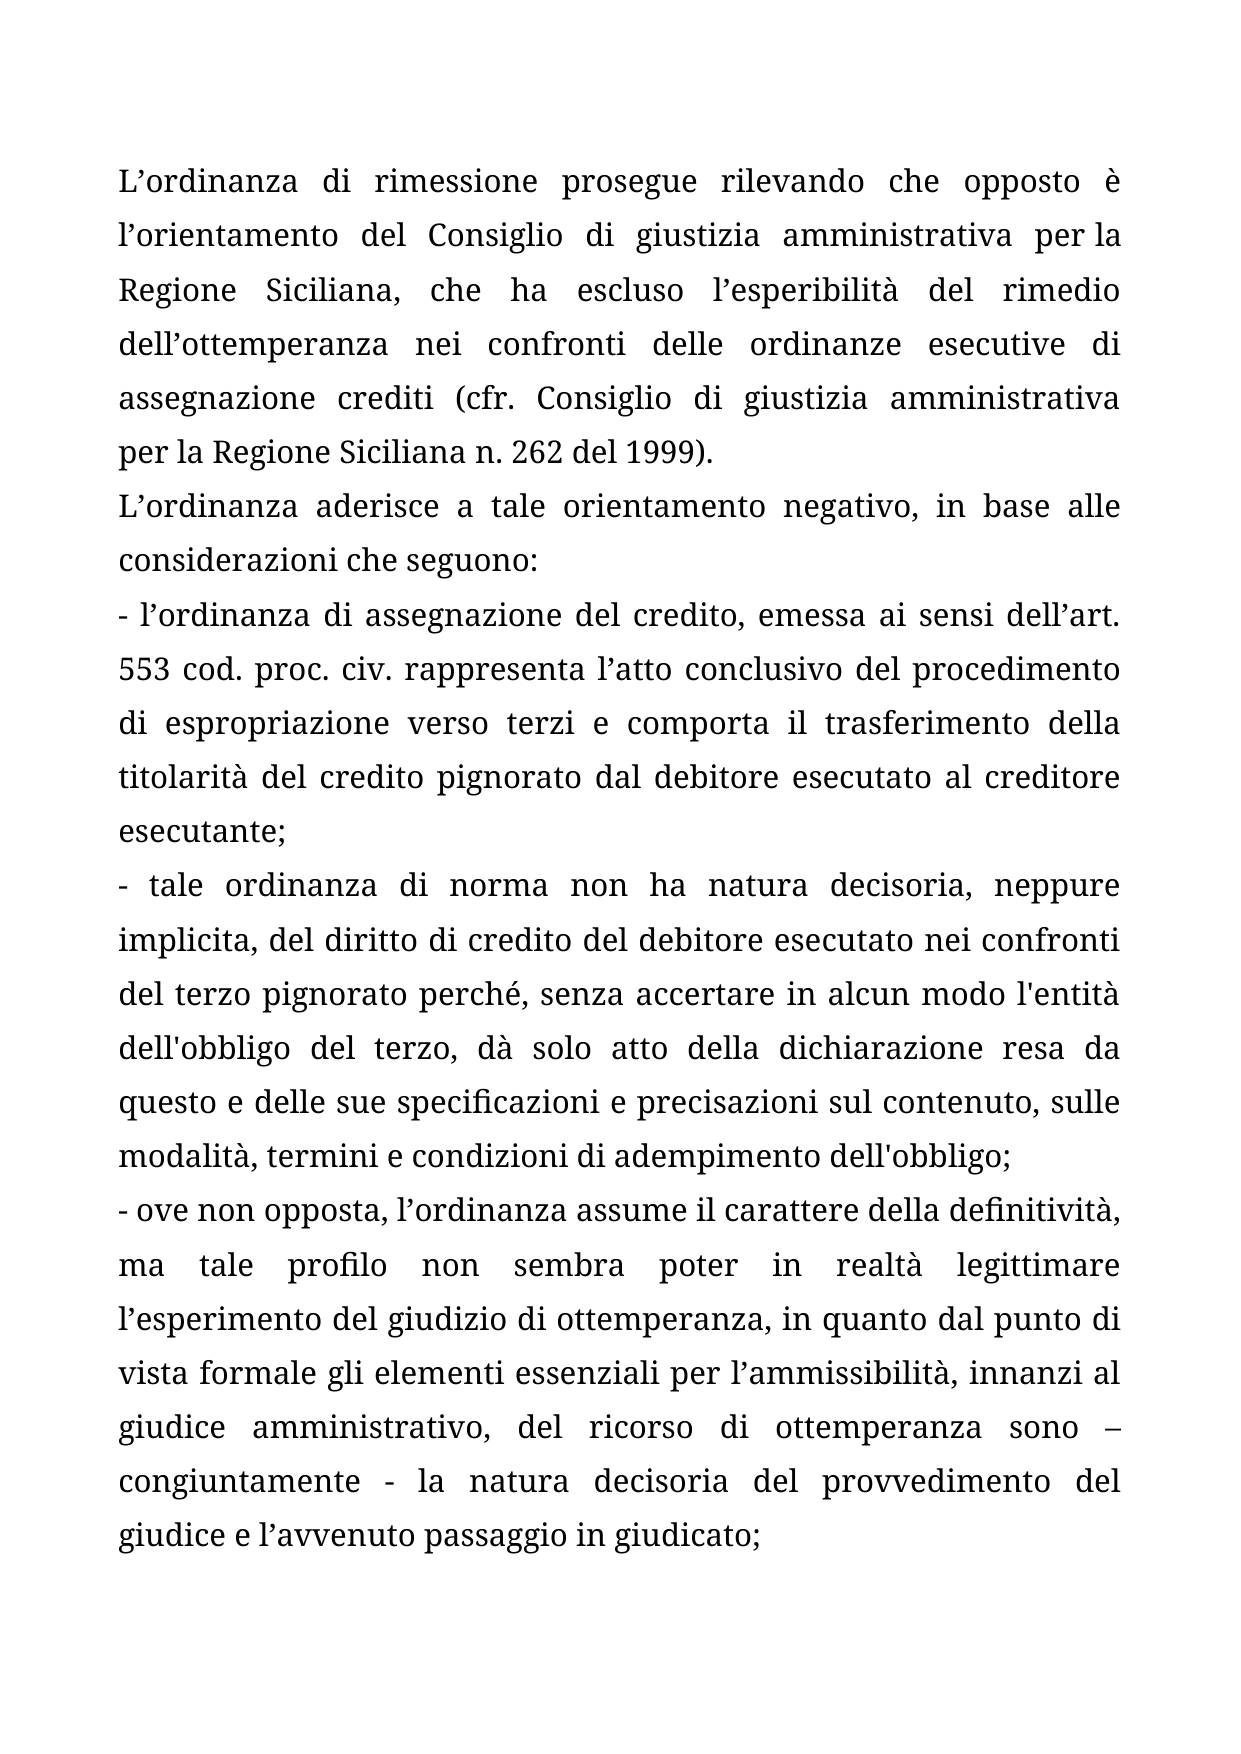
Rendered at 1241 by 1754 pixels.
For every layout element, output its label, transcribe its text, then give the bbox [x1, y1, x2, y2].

text - tale ordinanza di norma non ha natura decisoria, neppure implicita, del diritto di credito del debitore esecutato nei confronti del terzo pignorato perché, senza accertare in alcun modo l'entità dell'obbligo del terzo, dà solo atto della dichiarazione resa da questo e delle sue specificazioni e precisazioni sul contenuto, sulle modalità, termini e condizioni di adempimento dell'obbligo; [118, 852, 1122, 1177]
text L’ordinanza aderisce a tale orientamento negativo, in base alle considerazioni che seguono: [118, 473, 1122, 581]
text - ove non opposta, l’ordinanza assume il carattere della definitività, ma tale profilo non sembra poter in realtà legittimare l’esperimento del giudizio di ottemperanza, in quanto dal punto di vista formale gli elementi essenziali per l’ammissibilità, innanzi al giudice amministrativo, del ricorso di ottemperanza sono – congiuntamente - la natura decisoria del provvedimento del giudice e l’avvenuto passaggio in giudicato; [118, 1177, 1122, 1556]
text - l’ordinanza di assegnazione del credito, emessa ai sensi dell’art. 553 cod. proc. civ. rappresenta l’atto conclusivo del procedimento di espropriazione verso terzi e comporta il trasferimento della titolarità del credito pignorato dal debitore esecutato al creditore esecutante; [118, 581, 1122, 852]
text L’ordinanza di rimessione prosegue rilevando che opposto è l’orientamento del Consiglio di giustizia amministrativa per la Regione Siciliana, che ha escluso l’esperibilità del rimedio dell’ottemperanza nei confronti delle ordinanze esecutive di assegnazione crediti (cfr. Consiglio di giustizia amministrativa per la Regione Siciliana n. 262 del 1999). [118, 148, 1122, 473]
